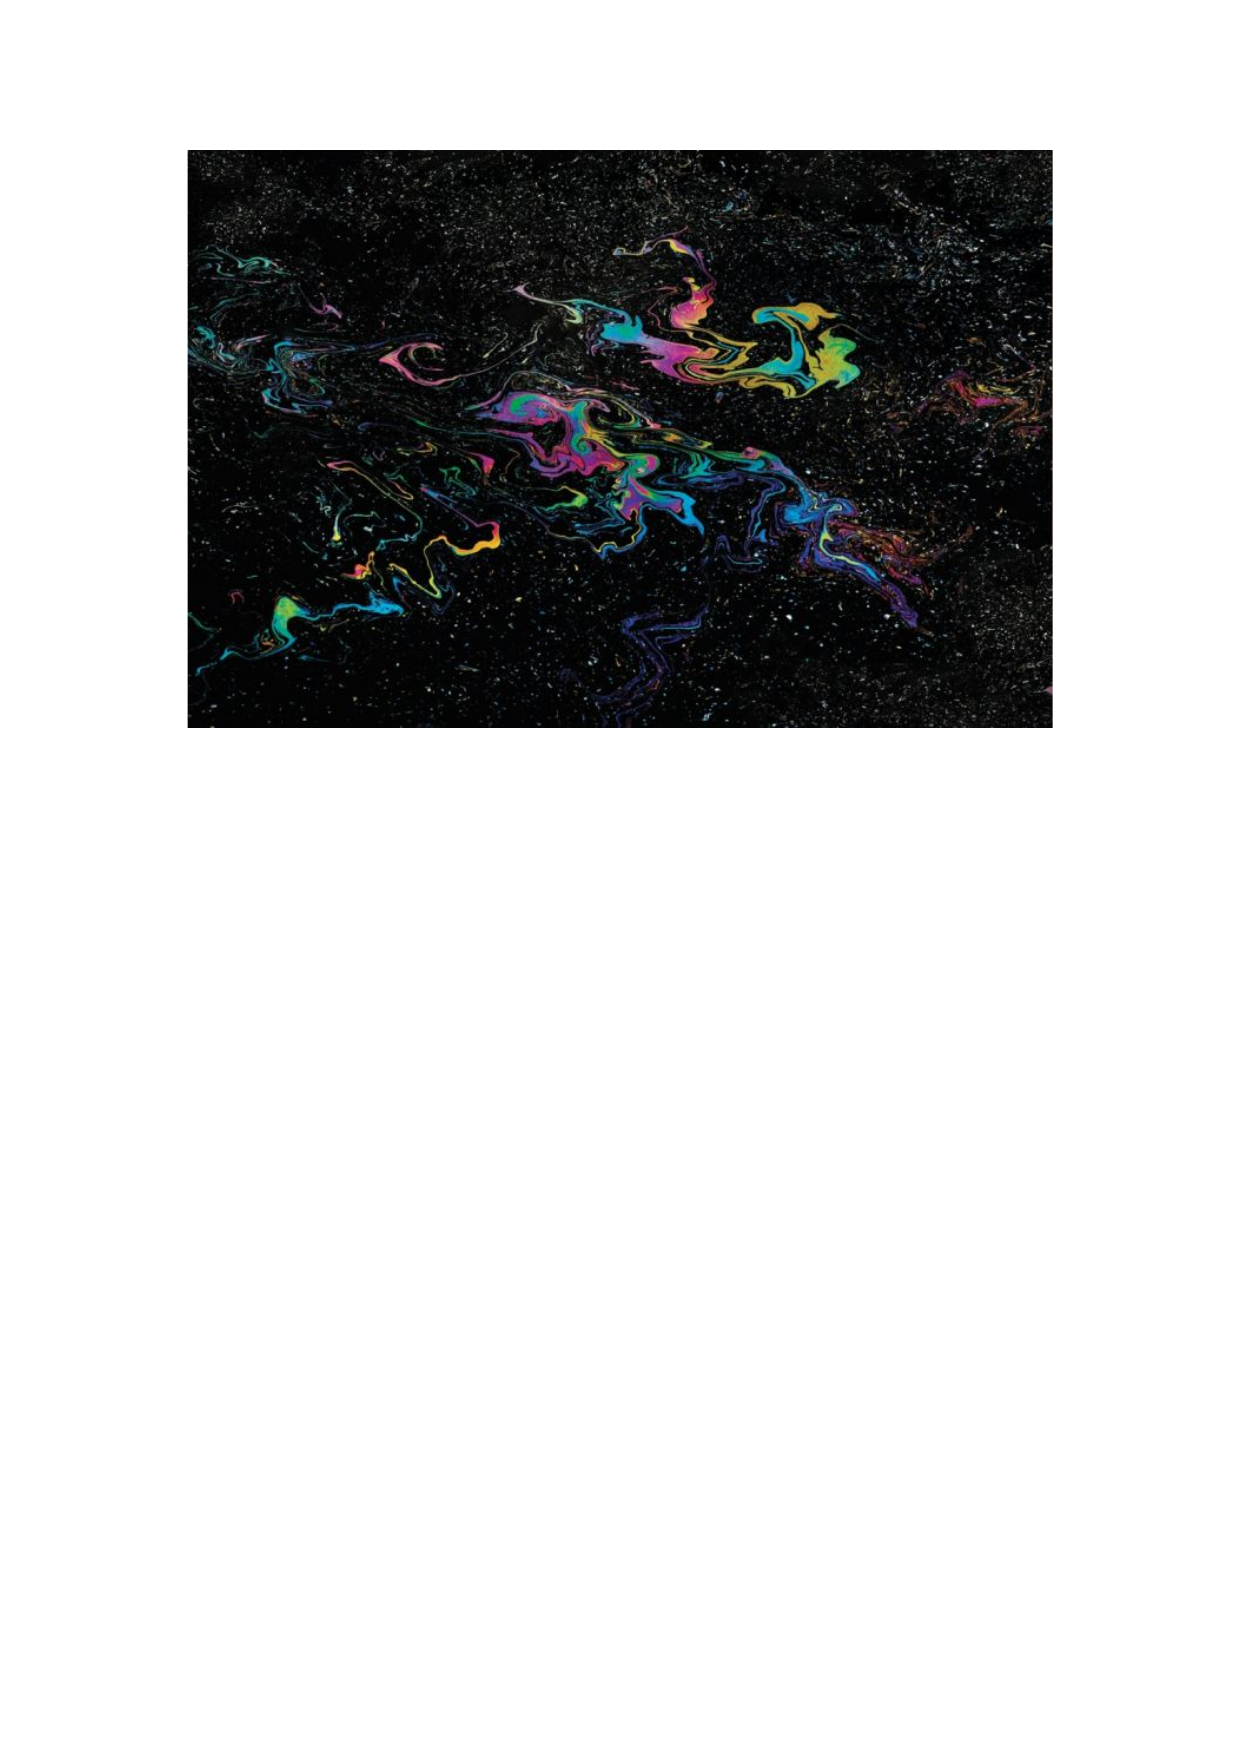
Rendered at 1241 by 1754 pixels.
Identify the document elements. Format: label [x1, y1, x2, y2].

picture [187, 150, 1053, 728]
